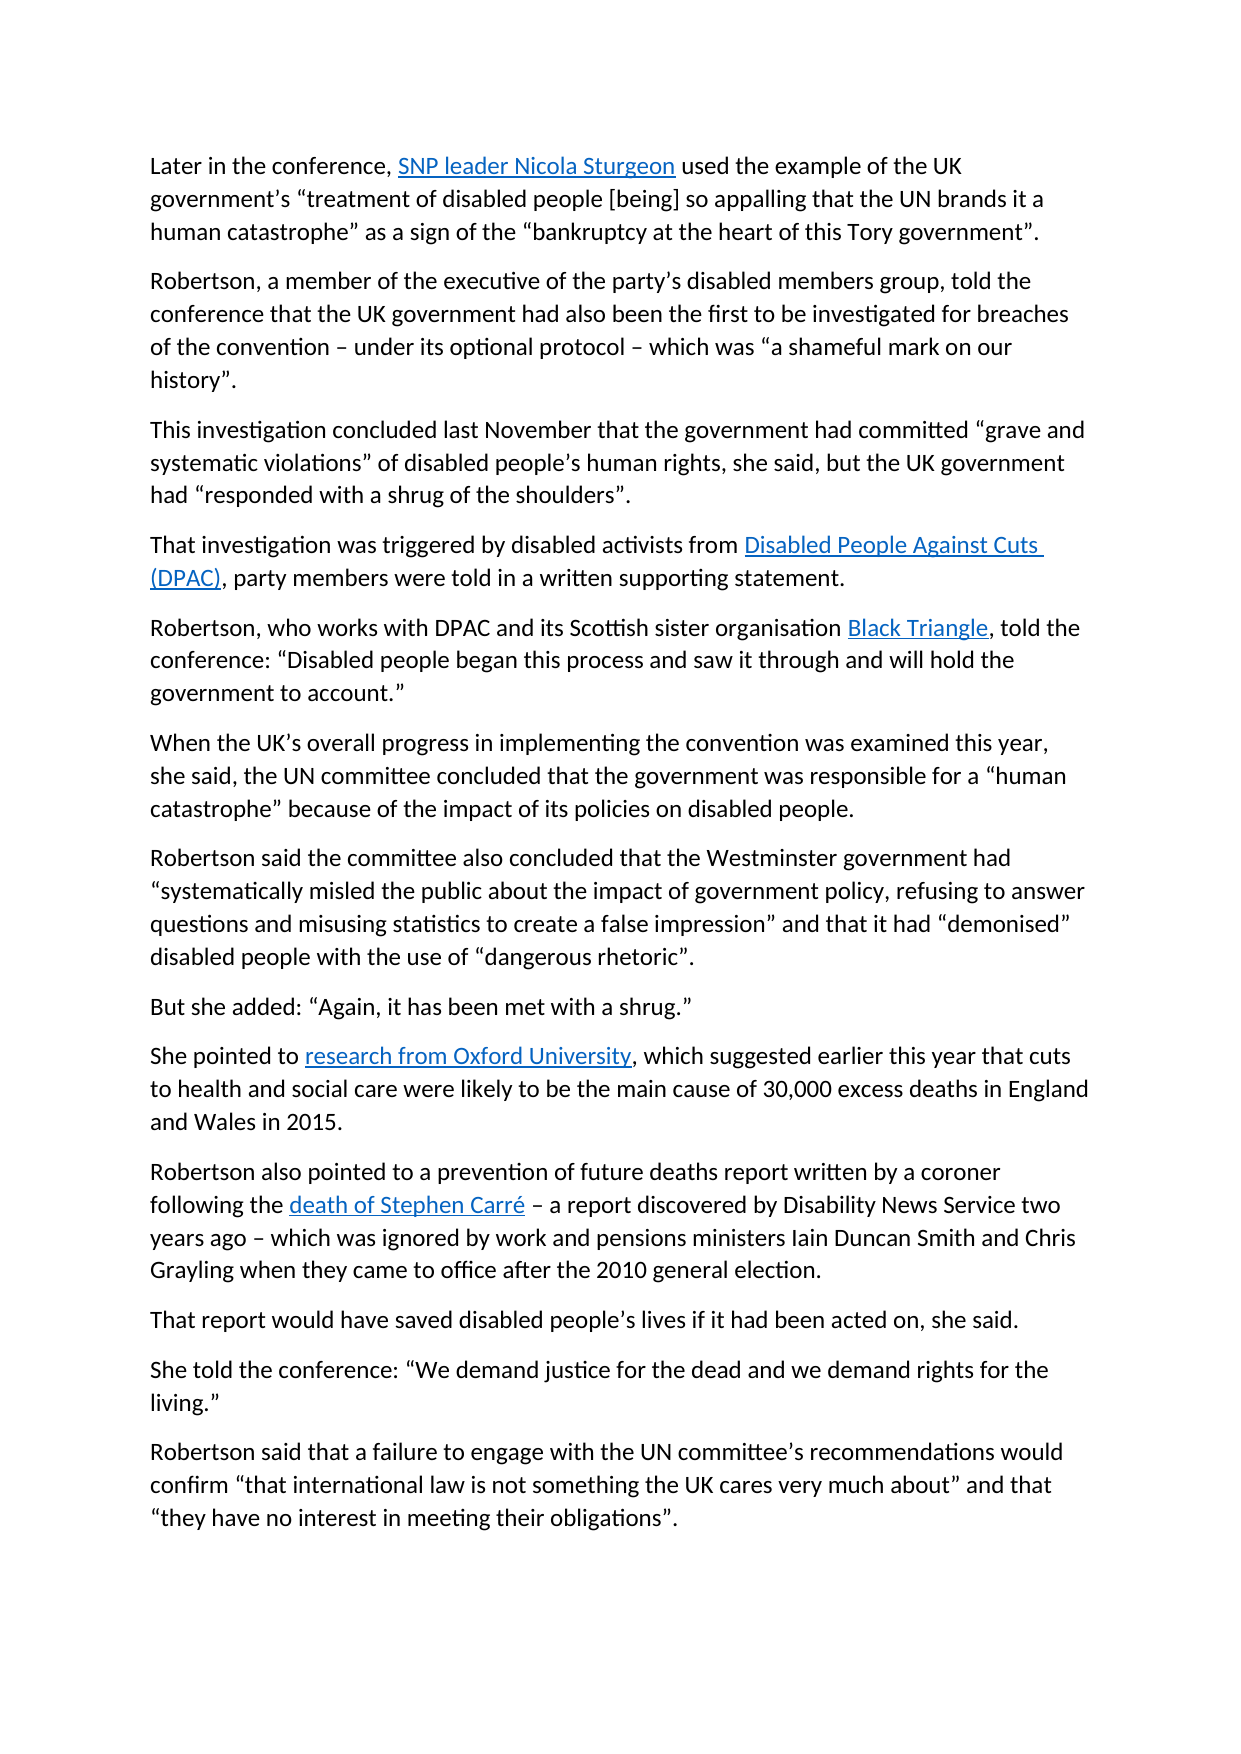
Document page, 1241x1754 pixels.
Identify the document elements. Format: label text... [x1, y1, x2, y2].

text That investigation was triggered by disabled activists from Disabled People Against Cuts (DPAC), party members were told in a written supporting statement. [150, 529, 1090, 593]
text Robertson, a member of the executive of the party’s disabled members group, told the conference that the UK government had also been the first to be investigated for breaches of the convention – under its optional protocol – which was “a shameful mark on our history”. [150, 265, 1090, 395]
text Robertson said that a failure to engage with the UN committee’s recommendations would confirm “that international law is not something the UK cares very much about” and that “they have no interest in meeting their obligations”. [150, 1436, 1090, 1533]
text Robertson said the committee also concluded that the Westminster government had “systematically misled the public about the impact of government policy, refusing to answer questions and misusing statistics to create a false impression” and that it had “demonised” disabled people with the use of “dangerous rhetoric”. [150, 842, 1090, 972]
text She told the conference: “We demand justice for the dead and we demand rights for the living.” [150, 1354, 1090, 1417]
text Robertson, who works with DPAC and its Scottish sister organisation Black Triangle, told the conference: “Disabled people began this process and saw it through and will hold the government to account.” [150, 612, 1090, 708]
text Robertson also pointed to a prevention of future deaths report written by a coroner following the death of Stephen Carré – a report discovered by Disability News Service two years ago – which was ignored by work and pensions ministers Iain Duncan Smith and Chris Grayling when they came to office after the 2010 general election. [150, 1156, 1090, 1285]
text That report would have saved disabled people’s lives if it had been acted on, she said. [150, 1304, 1090, 1335]
text Later in the conference, SNP leader Nicola Sturgeon used the example of the UK government’s “treatment of disabled people [being] so appalling that the UN brands it a human catastrophe” as a sign of the “bankruptcy at the heart of this Tory government”. [150, 150, 1090, 246]
text She pointed to research from Oxford University, which suggested earlier this year that cuts to health and social care were likely to be the main cause of 30,000 excess deaths in England and Wales in 2015. [150, 1040, 1090, 1137]
text When the UK’s overall progress in implementing the convention was examined this year, she said, the UN committee concluded that the government was responsible for a “human catastrophe” because of the impact of its policies on disabled people. [150, 727, 1090, 823]
text This investigation concluded last November that the government had committed “grave and systematic violations” of disabled people’s human rights, she said, but the UK government had “responded with a shrug of the shoulders”. [150, 414, 1090, 510]
text But she added: “Again, it has been met with a shrug.” [150, 991, 1090, 1021]
